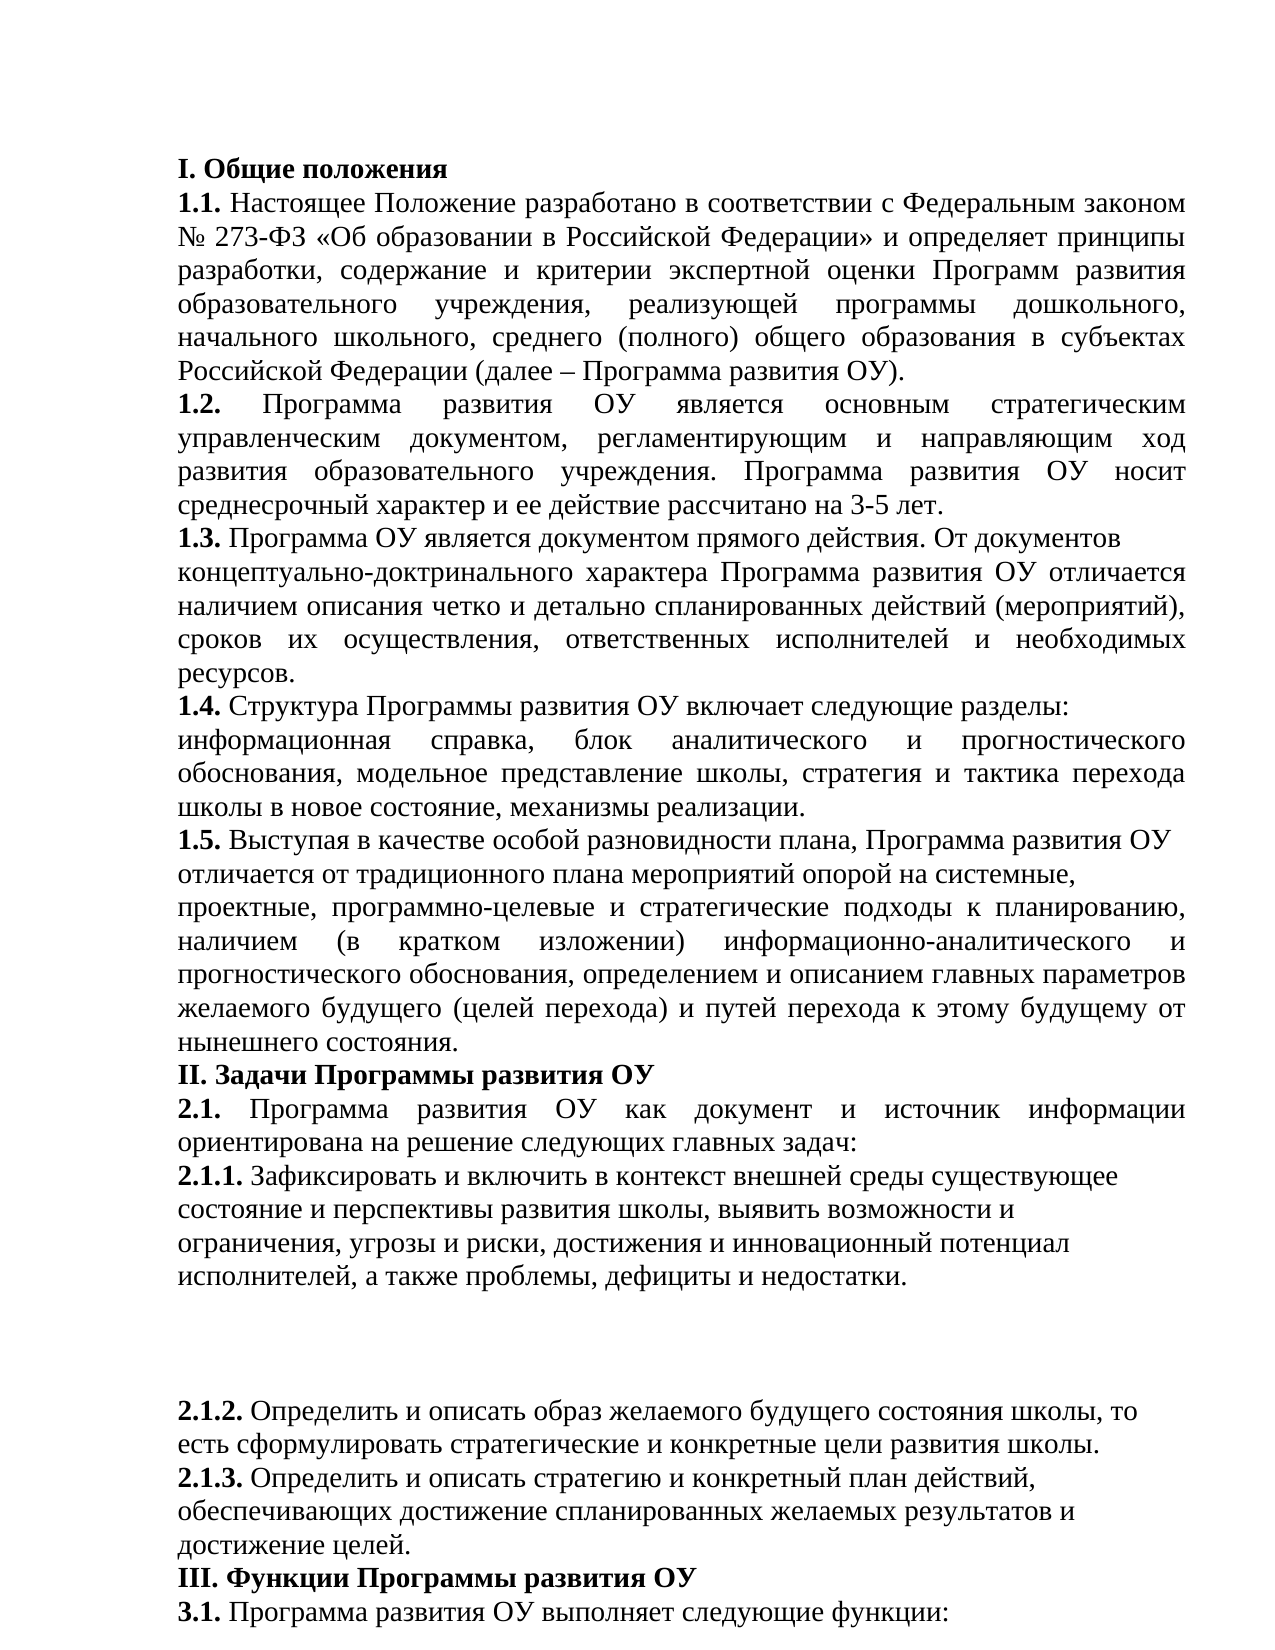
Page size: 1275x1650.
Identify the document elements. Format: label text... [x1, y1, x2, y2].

text 2.1.1. Зафиксировать и включить в контекст внешней среды существующее [177, 1158, 1186, 1191]
text 1.3. Программа ОУ является документом прямого действия. От документов [177, 521, 1186, 554]
text 2.1. Программа развития ОУ как документ и источник информации ориентирована на решение следующих главных задач: [177, 1091, 1186, 1158]
text информационная справка, блок аналитического и прогностического обоснования, модельное представление школы, стратегия и тактика перехода школы в новое состояние, механизмы реализации. [177, 722, 1186, 822]
text обеспечивающих достижение спланированных желаемых результатов и [177, 1493, 1186, 1527]
text 2.1.3. Определить и описать стратегию и конкретный план действий, [177, 1460, 1186, 1493]
text ограничения, угрозы и риски, достижения и инновационный потенциал [177, 1225, 1186, 1258]
text 1.5. Выступая в качестве особой разновидности плана, Программа развития ОУ [177, 822, 1186, 856]
text исполнителей, а также проблемы, дефициты и недостатки. [177, 1258, 1186, 1292]
text III. Функции Программы развития ОУ [177, 1560, 1186, 1594]
text 1.4. Структура Программы развития ОУ включает следующие разделы: [177, 688, 1186, 722]
text проектные, программно-целевые и стратегические подходы к планированию, наличием (в кратком изложении) информационно-аналитического и прогностического обоснования, определением и описанием главных параметров желаемого будущего (целей перехода) и путей перехода к этому будущему от нынешнего состояния. [177, 889, 1186, 1057]
text 1.1. Настоящее Положение разработано в соответствии с Федеральным законом № 273-ФЗ «Об образовании в Российской Федерации» и определяет принципы разработки, содержание и критерии экспертной оценки Программ развития образовательного учреждения, реализующей программы дошкольного, начального школьного, среднего (полного) общего образования в субъектах Российской Федерации (далее – Программа развития ОУ). [177, 185, 1186, 386]
text состояние и перспективы развития школы, выявить возможности и [177, 1191, 1186, 1225]
text II. Задачи Программы развития ОУ [177, 1057, 1186, 1091]
text I. Общие положения [177, 152, 1186, 185]
text 2.1.2. Определить и описать образ желаемого будущего состояния школы, то [177, 1393, 1186, 1426]
text достижение целей. [177, 1527, 1186, 1560]
text отличается от традиционного плана мероприятий опорой на системные, [177, 856, 1186, 889]
text 3.1. Программа развития ОУ выполняет следующие функции: [177, 1594, 1186, 1627]
text есть сформулировать стратегические и конкретные цели развития школы. [177, 1426, 1186, 1460]
text 1.2. Программа развития ОУ является основным стратегическим управленческим документом, регламентирующим и направляющим ход развития образовательного учреждения. Программа развития ОУ носит среднесрочный характер и ее действие рассчитано на 3-5 лет. [177, 386, 1186, 521]
text концептуально-доктринального характера Программа развития ОУ отличается наличием описания четко и детально спланированных действий (мероприятий), сроков их осуществления, ответственных исполнителей и необходимых ресурсов. [177, 554, 1186, 688]
